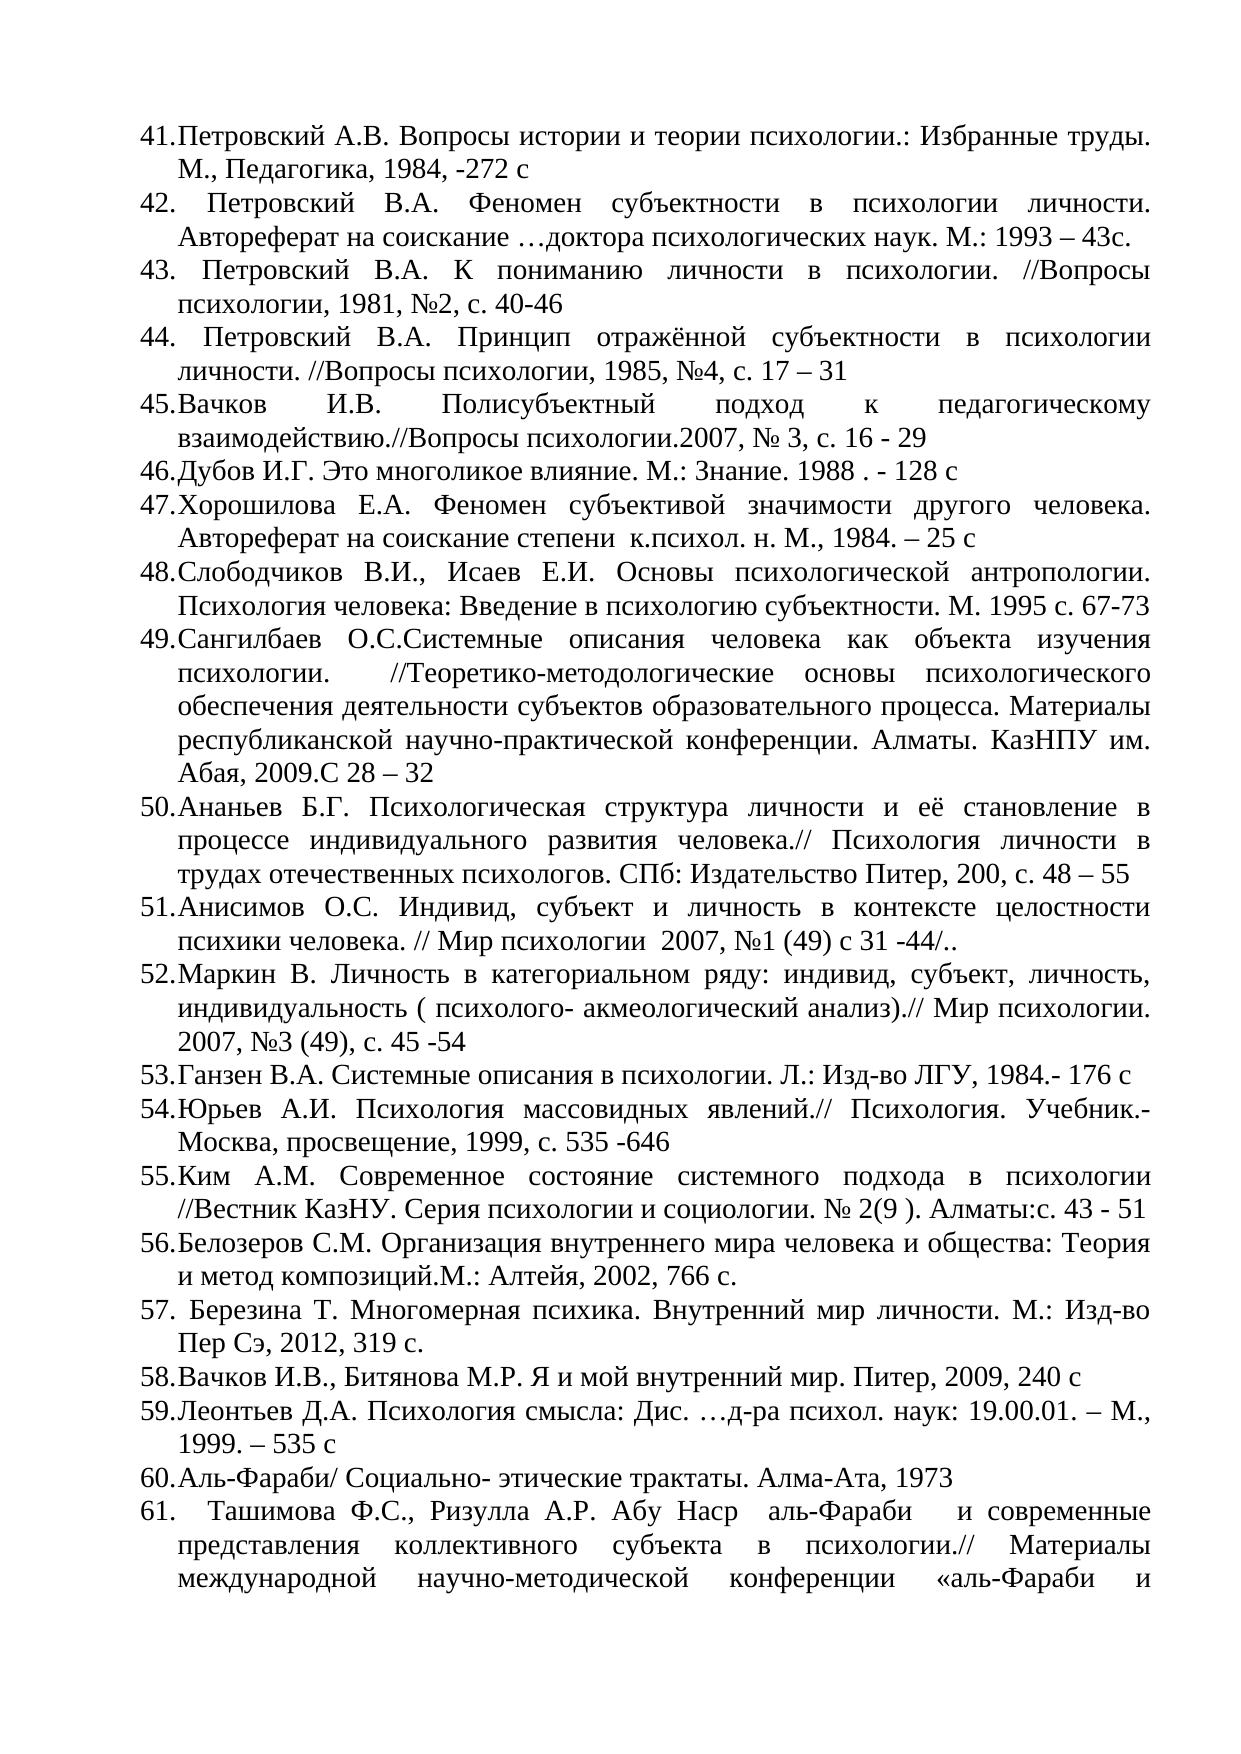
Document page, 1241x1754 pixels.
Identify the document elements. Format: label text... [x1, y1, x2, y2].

list Ким А.М. Современное состояние системного подхода в психологии //Вестник КазНУ. Серия психологии и социологии. № 2(9 ). Алматы:с. 43 - 51 [140, 1158, 1152, 1225]
list Слободчиков В.И., Исаев Е.И. Основы психологической антропологии. Психология человека: Введение в психологию субъектности. М. 1995 с. 67-73 [140, 554, 1152, 621]
list Вачков И.В., Битянова М.Р. Я и мой внутренний мир. Питер, 2009, 240 с [140, 1359, 1152, 1393]
list Маркин В. Личность в категориальном ряду: индивид, субъект, личность, индивидуальность ( психолого- акмеологический анализ).// Мир психологии. 2007, №3 (49), с. 45 -54 [140, 957, 1152, 1057]
list Аль-Фараби/ Социально- этические трактаты. Алма-Ата, 1973 [140, 1460, 1152, 1493]
list Дубов И.Г. Это многоликое влияние. М.: Знание. 1988 . - 128 с [140, 453, 1152, 487]
list Березина Т. Многомерная психика. Внутренний мир личности. М.: Изд-во Пер Сэ, 2012, 319 с. [140, 1292, 1152, 1359]
list Петровский А.В. Вопросы истории и теории психологии.: Избранные труды. М., Педагогика, 1984, -272 с [140, 118, 1152, 185]
list Юрьев А.И. Психология массовидных явлений.// Психология. Учебник.- Москва, просвещение, 1999, с. 535 -646 [140, 1091, 1152, 1158]
list Анисимов О.С. Индивид, субъект и личность в контексте целостности психики человека. // Мир психологии 2007, №1 (49) с 31 -44/.. [140, 889, 1152, 957]
list Ганзен В.А. Системные описания в психологии. Л.: Изд-во ЛГУ, 1984.- 176 с [140, 1057, 1152, 1091]
list Леонтьев Д.А. Психология смысла: Дис. …д-ра психол. наук: 19.00.01. – М., 1999. – 535 с [140, 1393, 1152, 1460]
list Хорошилова Е.А. Феномен субъективой значимости другого человека. Автореферат на соискание степени к.психол. н. М., 1984. – 25 с [140, 487, 1152, 554]
list Ананьев Б.Г. Психологическая структура личности и её становление в процессе индивидуального развития человека.// Психология личности в трудах отечественных психологов. СПб: Издательство Питер, 200, с. 48 – 55 [140, 789, 1152, 889]
list Петровский В.А. Принцип отражённой субъектности в психологии личности. //Вопросы психологии, 1985, №4, с. 17 – 31 [140, 319, 1152, 386]
list Белозеров С.М. Организация внутреннего мира человека и общества: Теория и метод композиций.М.: Алтейя, 2002, 766 с. [140, 1225, 1152, 1292]
list Петровский В.А. К пониманию личности в психологии. //Вопросы психологии, 1981, №2, с. 40-46 [140, 252, 1152, 319]
list Петровский В.А. Феномен субъектности в психологии личности. Автореферат на соискание …доктора психологических наук. М.: 1993 – 43c. [140, 185, 1152, 252]
list Вачков И.В. Полисубъектный подход к педагогическому взаимодействию.//Вопросы психологии.2007, № 3, с. 16 - 29 [140, 386, 1152, 453]
list Сангилбаев О.С.Системные описания человека как объекта изучения психологии. //Теоретико-методологические основы психологического обеспечения деятельности субъектов образовательного процесса. Материалы республиканской научно-практической конференции. Алматы. КазНПУ им. Абая, 2009.С 28 – 32 [140, 621, 1152, 789]
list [140, 1493, 1152, 1594]
